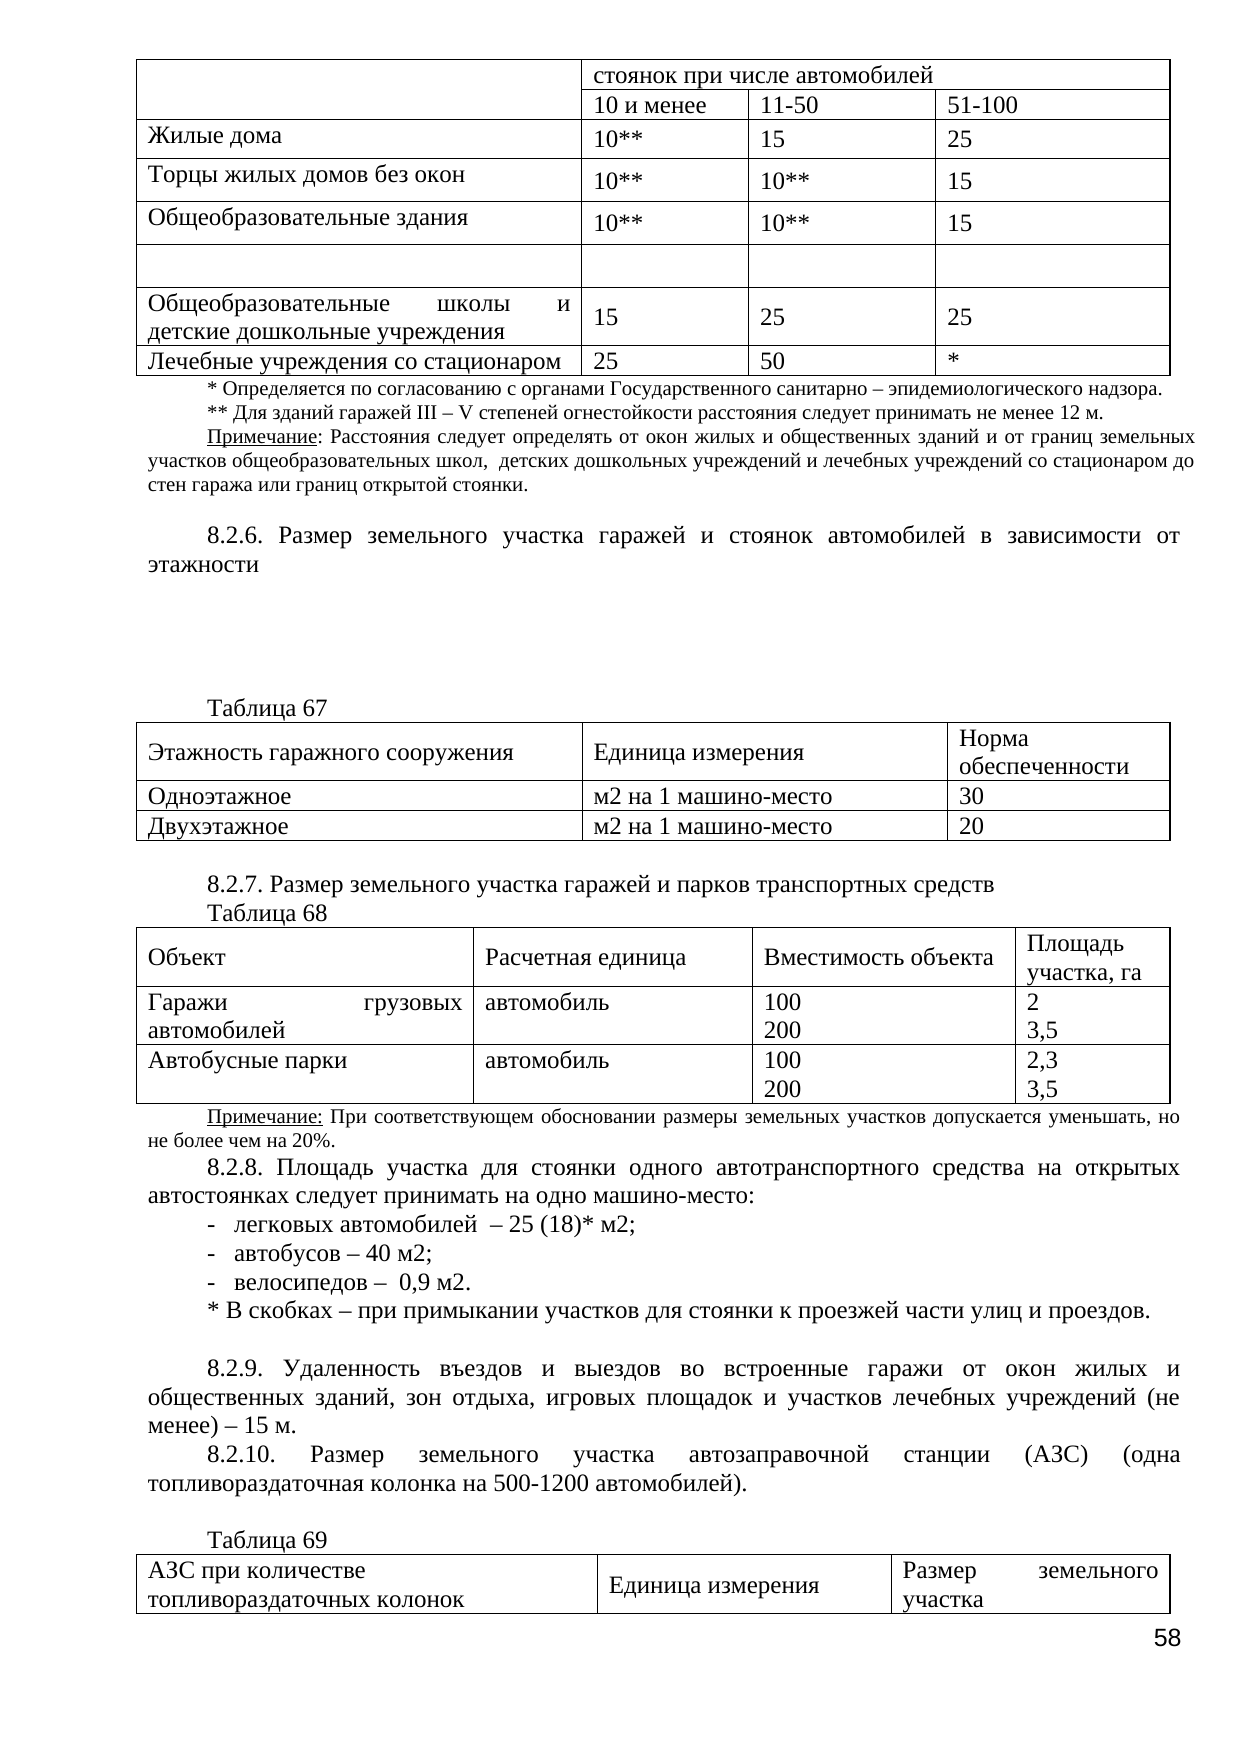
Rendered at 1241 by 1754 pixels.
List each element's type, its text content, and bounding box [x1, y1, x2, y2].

list 8.2.8. Площадь участка для стоянки одного автотранспортного средства на открытых автостоянках следует принимать на одно машино-место: [148, 1152, 1181, 1209]
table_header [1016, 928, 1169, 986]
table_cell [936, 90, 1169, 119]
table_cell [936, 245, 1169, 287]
list * В скобках – при примыкании участков для стоянки к проезжей части улиц и проездов. [148, 1296, 1181, 1324]
list Таблица 69 [148, 1526, 1181, 1554]
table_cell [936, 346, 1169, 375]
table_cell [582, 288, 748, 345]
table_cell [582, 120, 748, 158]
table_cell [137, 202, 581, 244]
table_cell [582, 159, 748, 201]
list Таблица 67 [148, 693, 1181, 722]
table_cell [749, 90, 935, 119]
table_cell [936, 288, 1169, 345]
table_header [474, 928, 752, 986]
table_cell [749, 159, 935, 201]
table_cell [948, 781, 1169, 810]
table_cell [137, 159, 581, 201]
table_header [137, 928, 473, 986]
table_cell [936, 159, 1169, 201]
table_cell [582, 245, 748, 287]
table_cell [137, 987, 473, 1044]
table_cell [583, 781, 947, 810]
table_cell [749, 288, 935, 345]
text Примечание: При соответствующем обосновании размеры земельных участков допускается уменьшать, но не более чем на 20%. [148, 1104, 1181, 1152]
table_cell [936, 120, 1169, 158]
text - автобусов – ; [148, 1238, 1181, 1267]
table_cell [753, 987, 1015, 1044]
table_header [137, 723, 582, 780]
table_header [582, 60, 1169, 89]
text Примечание: Расстояния следует определять от окон жилых и общественных зданий и от границ земельных участков общеобразовательных школ, детских дошкольных учреждений и лечебных учреждений со стационаром до стен гаража или границ открытой стоянки. [148, 424, 1196, 496]
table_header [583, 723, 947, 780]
list 8.2.6. Размер земельного участка гаражей и стоянок автомобилей в зависимости от этажности [148, 520, 1181, 578]
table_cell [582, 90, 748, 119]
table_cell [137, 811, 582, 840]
list 8.2.10. Размер земельного участка автозаправочной станции (АЗС) (одна топливораздаточная колонка на 500-1200 автомобилей). [148, 1439, 1181, 1497]
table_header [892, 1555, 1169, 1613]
list Таблица 68 [148, 898, 1181, 927]
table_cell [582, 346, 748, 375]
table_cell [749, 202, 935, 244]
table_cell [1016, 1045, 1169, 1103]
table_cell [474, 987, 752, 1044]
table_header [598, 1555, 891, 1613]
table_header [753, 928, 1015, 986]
text - легковых автомобилей – 25 (18)* м2; [148, 1209, 1181, 1238]
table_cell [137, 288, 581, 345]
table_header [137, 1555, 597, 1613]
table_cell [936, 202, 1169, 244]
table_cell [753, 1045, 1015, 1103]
text - велосипедов – . [148, 1267, 1181, 1296]
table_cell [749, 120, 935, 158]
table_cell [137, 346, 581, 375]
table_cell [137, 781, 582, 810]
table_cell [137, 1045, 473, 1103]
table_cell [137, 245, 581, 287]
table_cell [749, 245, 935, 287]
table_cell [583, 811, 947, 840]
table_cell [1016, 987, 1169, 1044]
text ** Для зданий гаражей III – V степеней огнестойкости расстояния следует принимать не менее 12 м. [148, 400, 1196, 424]
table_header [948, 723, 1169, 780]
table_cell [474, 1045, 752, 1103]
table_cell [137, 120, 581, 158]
list 8.2.7. Размер земельного участка гаражей и парков транспортных средств [148, 869, 1181, 898]
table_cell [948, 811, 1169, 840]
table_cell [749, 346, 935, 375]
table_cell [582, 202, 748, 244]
text * Определяется по согласованию с органами Государственного санитарно – эпидемиологического надзора. [148, 376, 1196, 400]
list 8.2.9. Удаленность въездов и выездов во встроенные гаражи от окон жилых и общественных зданий, зон отдыха, игровых площадок и участков лечебных учреждений (не менее) – 15 м. [148, 1353, 1181, 1439]
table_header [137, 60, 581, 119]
